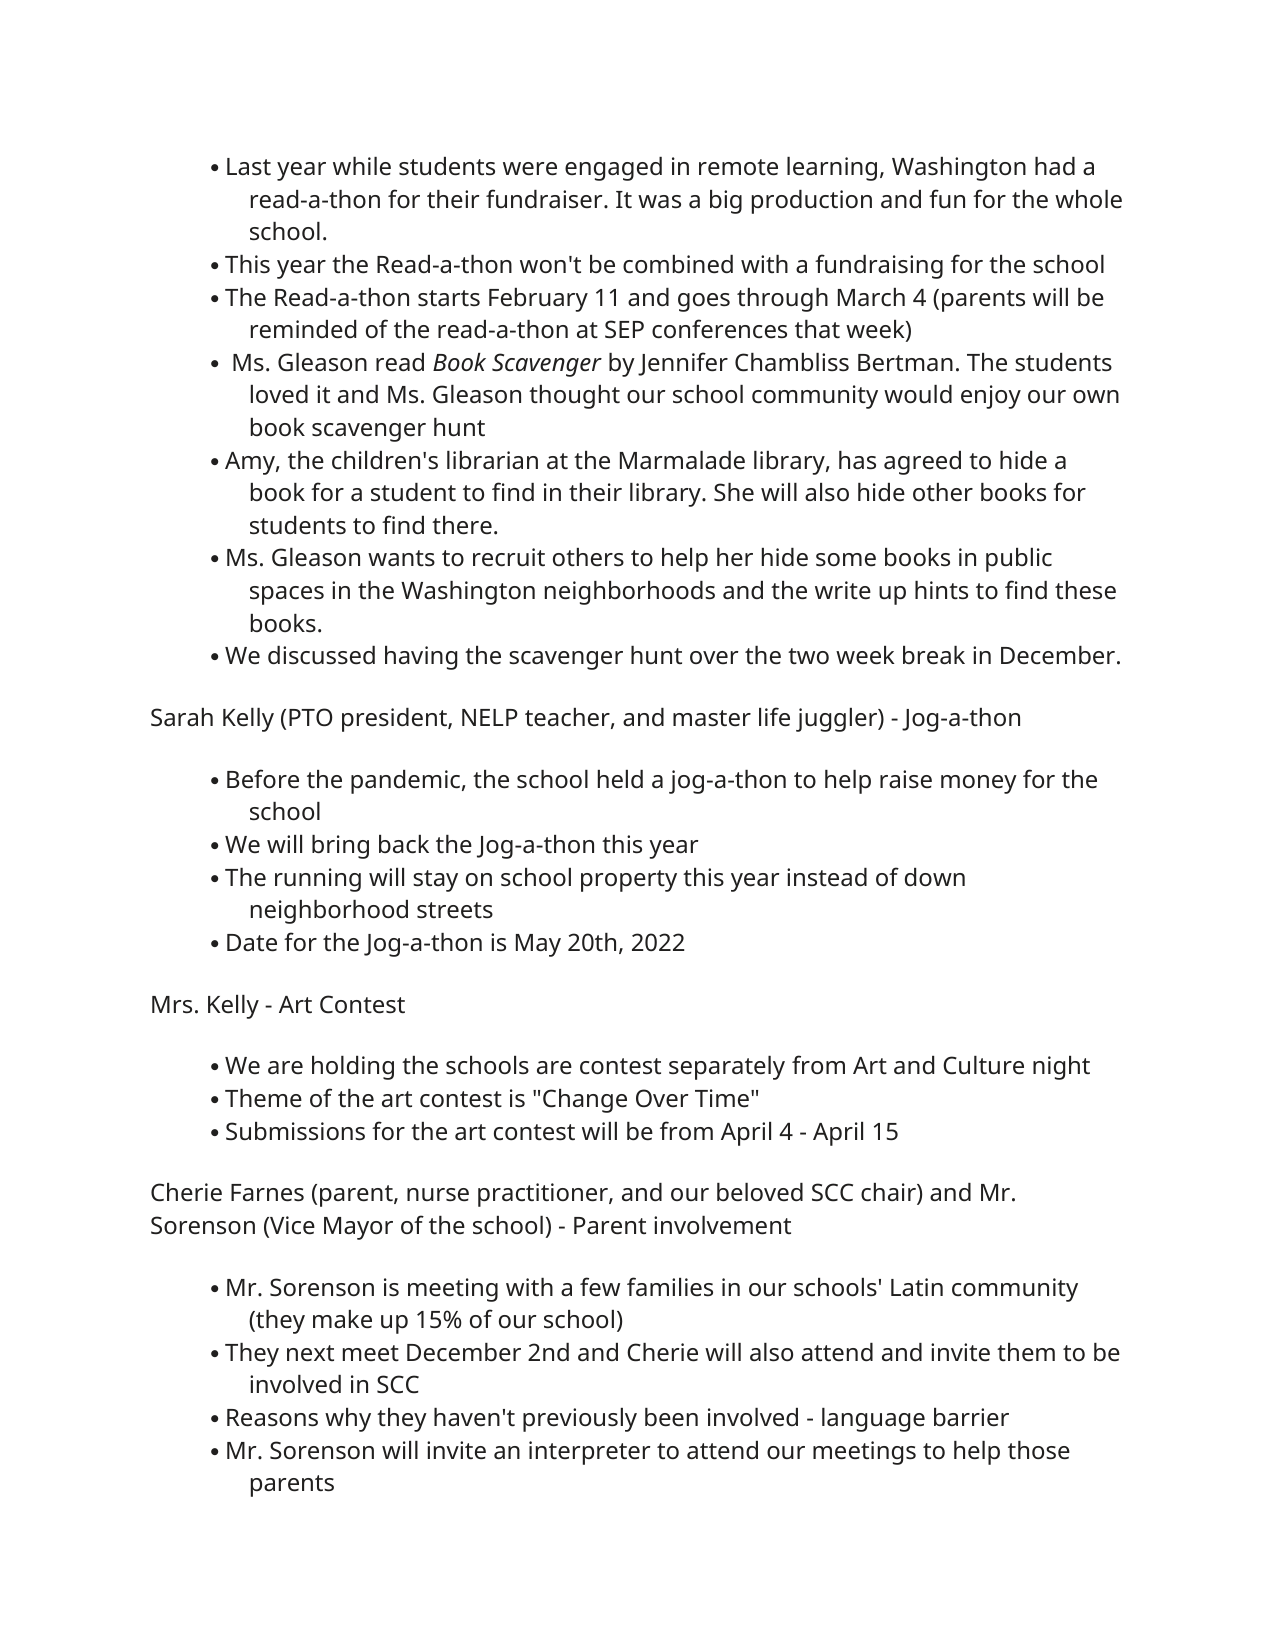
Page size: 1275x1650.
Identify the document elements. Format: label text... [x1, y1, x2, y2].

text Sarah Kelly (PTO president, NELP teacher, and master life juggler) - Jog-a-thon [150, 701, 1125, 733]
list Mr. Sorenson is meeting with a few families in our schools' Latin community (they make up 15% of our school) [211, 1271, 1125, 1336]
list We are holding the schools are contest separately from Art and Culture night [211, 1049, 1125, 1082]
list Last year while students were engaged in remote learning, Washington had a read-a-thon for their fundraiser. It was a big production and fun for the whole school. [211, 150, 1125, 248]
list Mr. Sorenson will invite an interpreter to attend our meetings to help those parents [211, 1433, 1125, 1499]
list The running will stay on school property this year instead of down neighborhood streets [211, 860, 1125, 926]
list Submissions for the art contest will be from April 4 - April 15 [211, 1114, 1125, 1147]
list The Read-a-thon starts February 11 and goes through March 4 (parents will be reminded of the read-a-thon at SEP conferences that week) [211, 280, 1125, 346]
list We discussed having the scavenger hunt over the two week break in December. [211, 639, 1125, 672]
list They next meet December 2nd and Cherie will also attend and invite them to be involved in SCC [211, 1336, 1125, 1401]
text Mrs. Kelly - Art Contest [150, 987, 1125, 1020]
list Ms. Gleason wants to recruit others to help her hide some books in public spaces in the Washington neighborhoods and the write up hints to find these books. [211, 541, 1125, 639]
list We will bring back the Jog-a-thon this year [211, 828, 1125, 860]
list Before the pandemic, the school held a jog-a-thon to help raise money for the school [211, 763, 1125, 828]
text Cherie Farnes (parent, nurse practitioner, and our beloved SCC chair) and Mr. Sorenson (Vice Mayor of the school) - Parent involvement [150, 1176, 1125, 1241]
list Theme of the art contest is "Change Over Time" [211, 1082, 1125, 1114]
list This year the Read-a-thon won't be combined with a fundraising for the school [211, 248, 1125, 280]
list Date for the Jog-a-thon is May 20th, 2022 [211, 926, 1125, 958]
list Amy, the children's librarian at the Marmalade library, has agreed to hide a book for a student to find in their library. She will also hide other books for students to find there. [211, 443, 1125, 541]
list Ms. Gleason read Book Scavenger by Jennifer Chambliss Bertman. The students loved it and Ms. Gleason thought our school community would enjoy our own book scavenger hunt [211, 346, 1125, 443]
list Reasons why they haven't previously been involved - language barrier [211, 1401, 1125, 1433]
